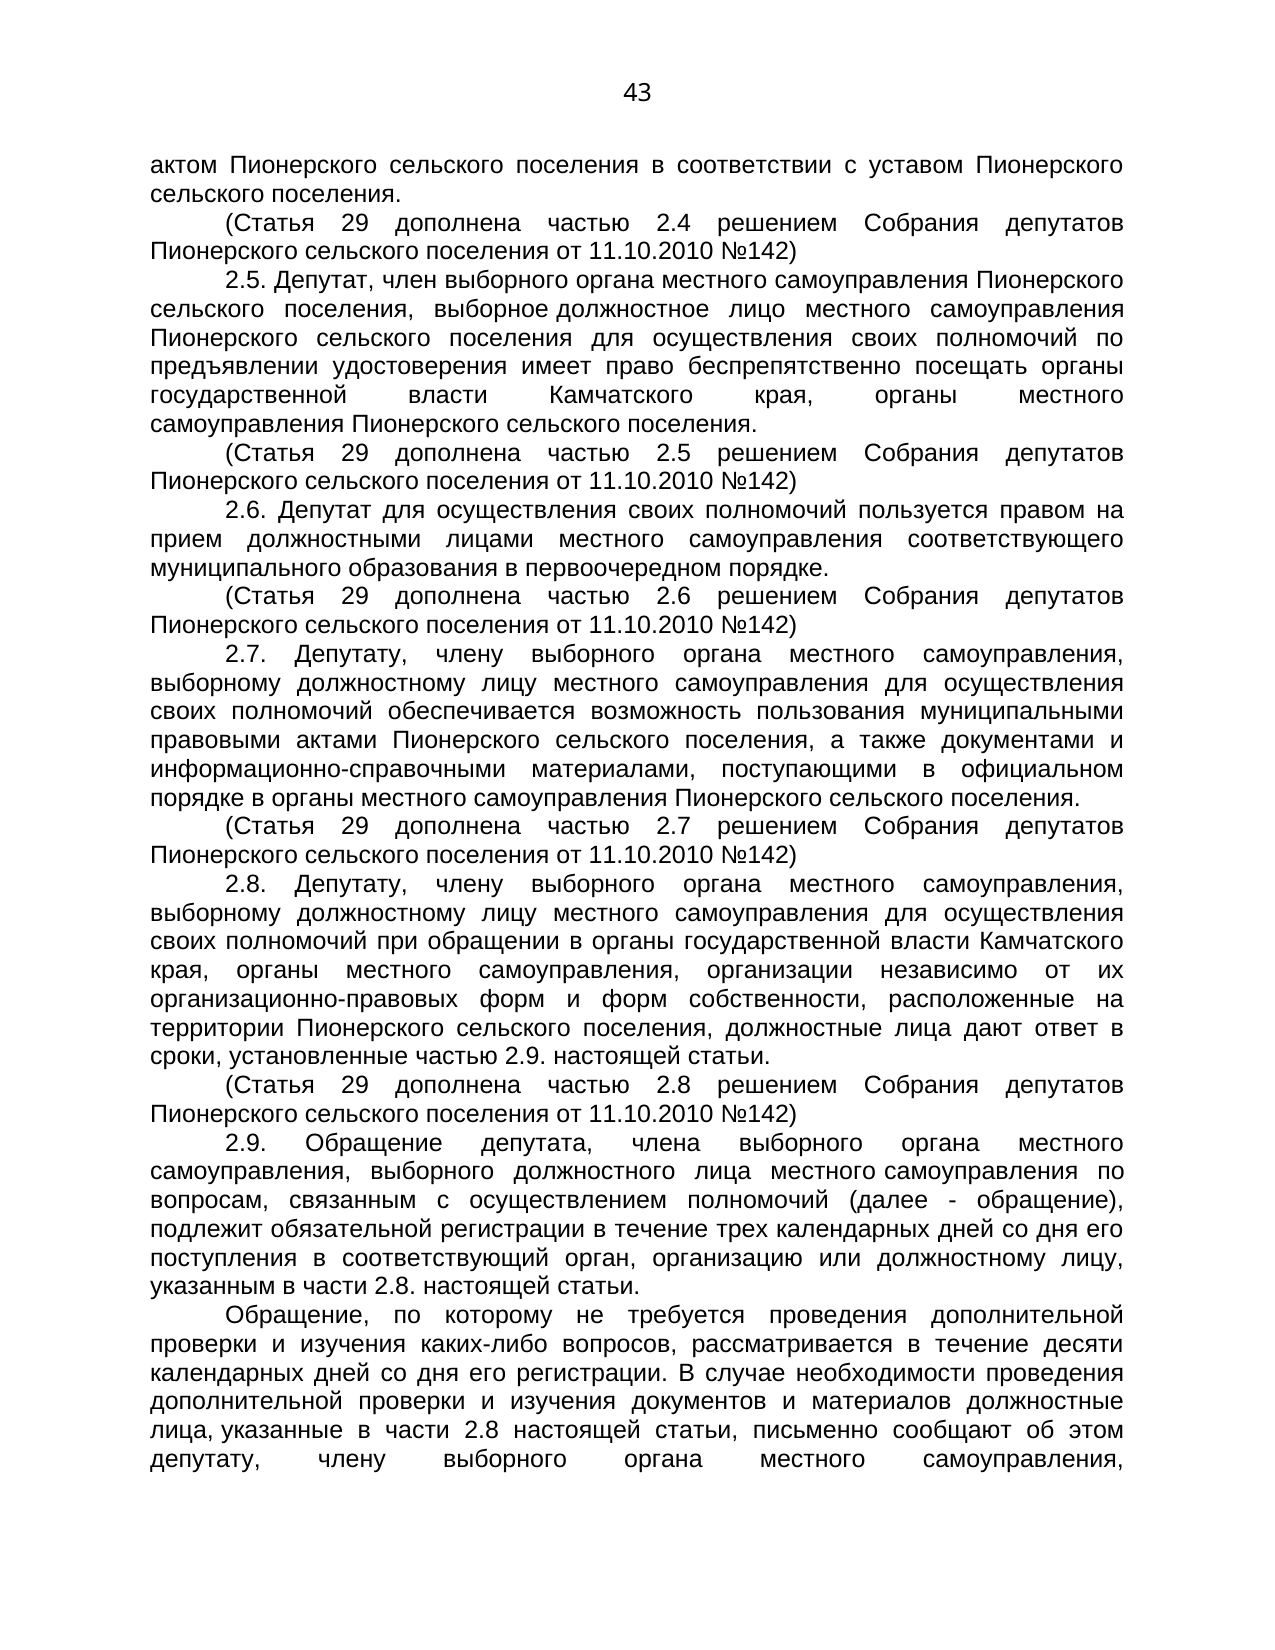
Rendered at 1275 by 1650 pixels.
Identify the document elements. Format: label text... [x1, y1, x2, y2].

text (Статья 29 дополнена частью 2.8 решением Собрания депутатов Пионерского сельского поселения от 11.10.2010 №142) [150, 1070, 1125, 1127]
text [150, 150, 1125, 207]
text 2.9. Обращение депутата, члена выборного органа местного самоуправления, выборного должностного лица местного самоуправления по вопросам, связанным с осуществлением полномочий (далее - обращение), подлежит обязательной регистрации в течение трех календарных дней со дня его поступления в соответствующий орган, организацию или должностному лицу, указанным в части 2.8. настоящей статьи. [150, 1127, 1125, 1300]
text (Статья 29 дополнена частью 2.6 решением Собрания депутатов Пионерского сельского поселения от 11.10.2010 №142) [150, 581, 1125, 639]
text 2.5. Депутат, член выборного органа местного самоуправления Пионерского сельского поселения, выборное должностное лицо местного самоуправления Пионерского сельского поселения для осуществления своих полномочий по предъявлении удостоверения имеет право беспрепятственно посещать органы государственной власти Камчатского края, органы местного самоуправления Пионерского сельского поселения. [150, 265, 1125, 437]
text 2.6. Депутат для осуществления своих полномочий пользуется правом на прием должностными лицами местного самоуправления соответствующего муниципального образования в первоочередном порядке. [150, 495, 1125, 581]
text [150, 1300, 1125, 1472]
text (Статья 29 дополнена частью 2.5 решением Собрания депутатов Пионерского сельского поселения от 11.10.2010 №142) [150, 437, 1125, 495]
text 2.8. Депутату, члену выборного органа местного самоуправления, выборному должностному лицу местного самоуправления для осуществления своих полномочий при обращении в органы государственной власти Камчатского края, органы местного самоуправления, организации независимо от их организационно-правовых форм и форм собственности, расположенные на территории Пионерского сельского поселения, должностные лица дают ответ в сроки, установленные частью 2.9. настоящей статьи. [150, 869, 1125, 1070]
text 2.7. Депутату, члену выборного органа местного самоуправления, выборному должностному лицу местного самоуправления для осуществления своих полномочий обеспечивается возможность пользования муниципальными правовыми актами Пионерского сельского поселения, а также документами и информационно-справочными материалами, поступающими в официальном порядке в органы местного самоуправления Пионерского сельского поселения. [150, 639, 1125, 811]
text (Статья 29 дополнена частью 2.7 решением Собрания депутатов Пионерского сельского поселения от 11.10.2010 №142) [150, 811, 1125, 869]
text (Статья 29 дополнена частью 2.4 решением Собрания депутатов Пионерского сельского поселения от 11.10.2010 №142) [150, 207, 1125, 265]
